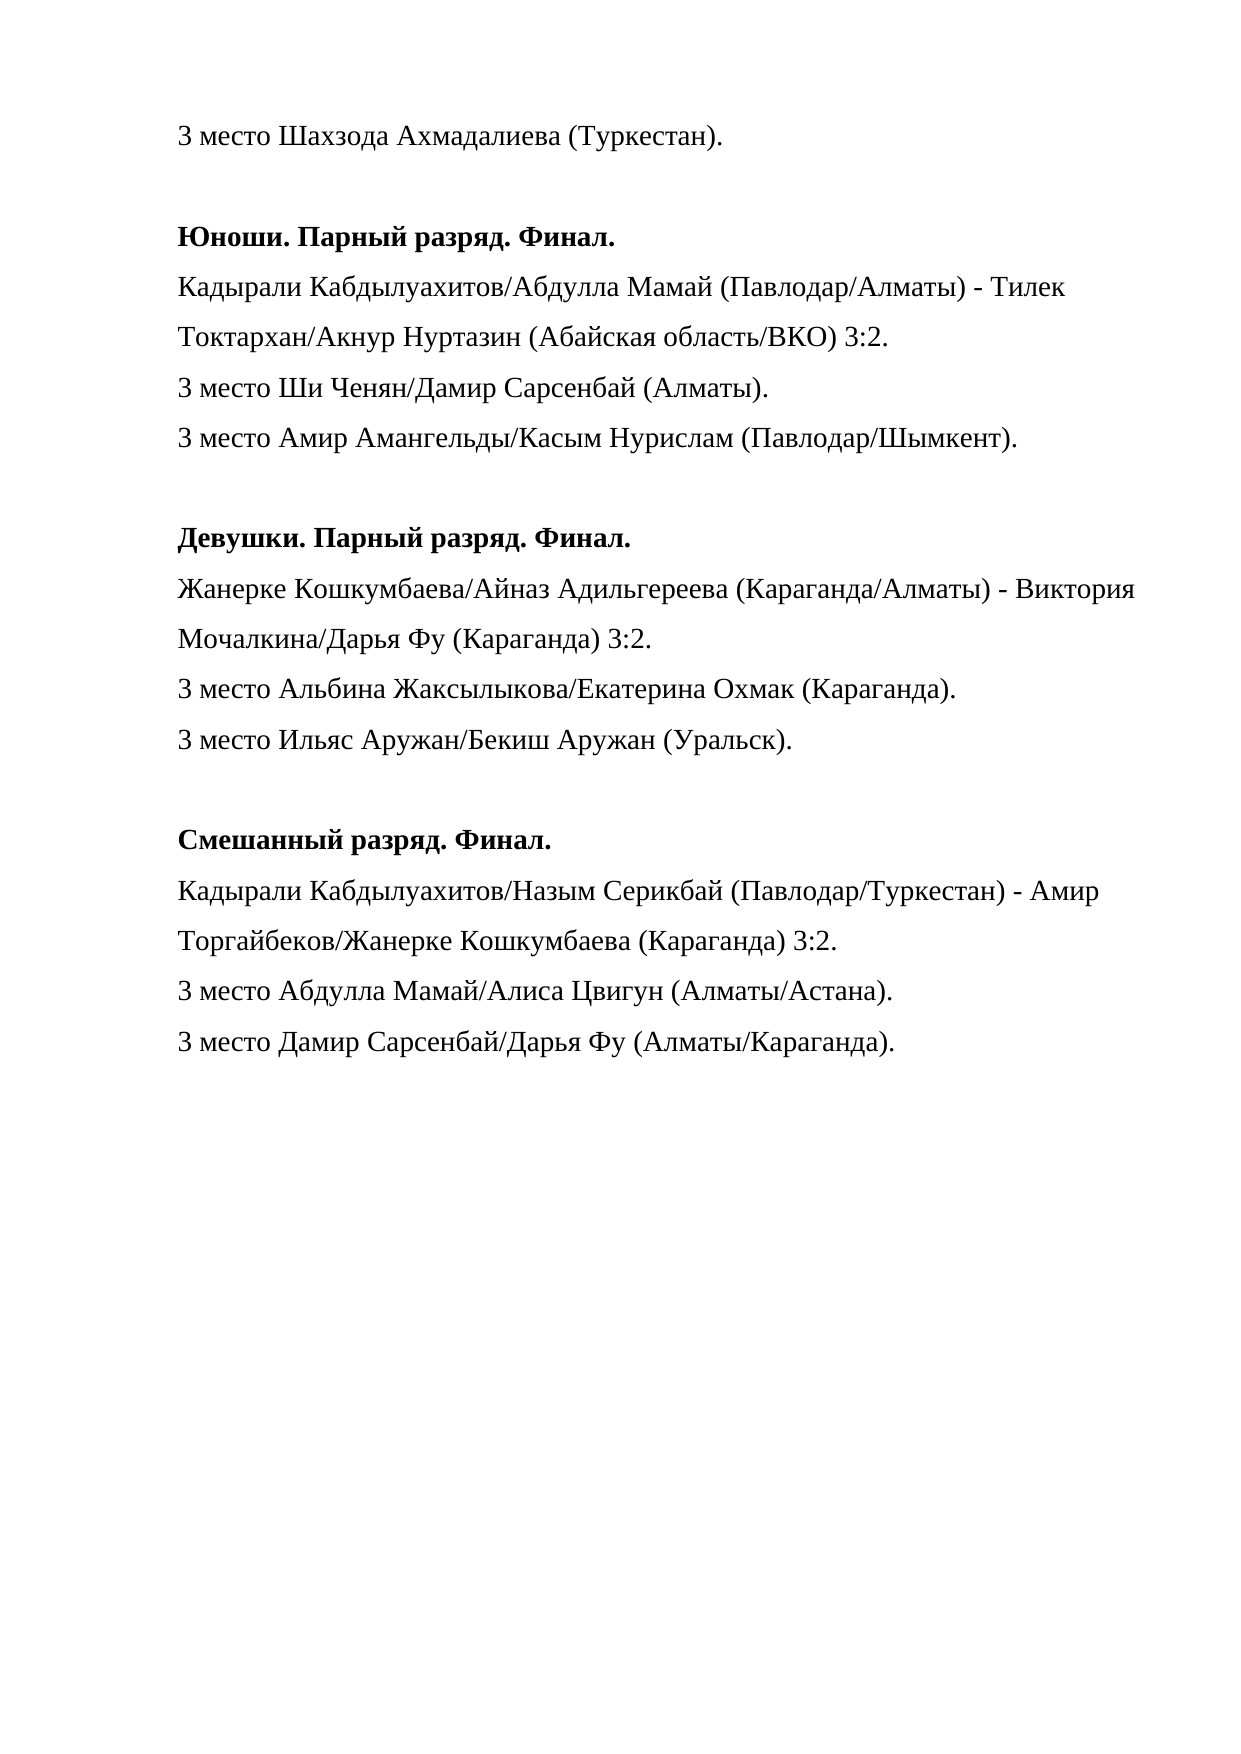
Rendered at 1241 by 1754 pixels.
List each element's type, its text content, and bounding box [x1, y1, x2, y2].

text Смешанный разряд. Финал. [177, 822, 1152, 856]
text 3 место Ильяс Аружан/Бекиш Аружан (Уральск). [177, 722, 1152, 755]
text 3 место Абдулла Мамай/Алиса Цвигун (Алматы/Астана). [177, 973, 1152, 1007]
text 3 место Шахзода Ахмадалиева (Туркестан). [177, 118, 1152, 152]
text Кадырали Кабдылуахитов/Назым Серикбай (Павлодар/Туркестан) - Амир Торгайбеков/Жанерке Кошкумбаева (Караганда) 3:2. [177, 873, 1152, 957]
text 3 место Ши Ченян/Дамир Сарсенбай (Алматы). [177, 370, 1152, 403]
text Юноши. Парный разряд. Финал. [177, 219, 1152, 252]
text 3 место Альбина Жаксылыкова/Екатерина Охмак (Караганда). [177, 672, 1152, 705]
text Жанерке Кошкумбаева/Айназ Адильгереева (Караганда/Алматы) - Виктория Мочалкина/Дарья Фу (Караганда) 3:2. [177, 571, 1152, 655]
text 3 место Амир Амангельды/Касым Нурислам (Павлодар/Шымкент). [177, 420, 1152, 453]
text Девушки. Парный разряд. Финал. [177, 521, 1152, 554]
text 3 место Дамир Сарсенбай/Дарья Фу (Алматы/Караганда). [177, 1024, 1152, 1057]
text Кадырали Кабдылуахитов/Абдулла Мамай (Павлодар/Алматы) - Тилек Токтархан/Акнур Нуртазин (Абайская область/ВКО) 3:2. [177, 269, 1152, 353]
